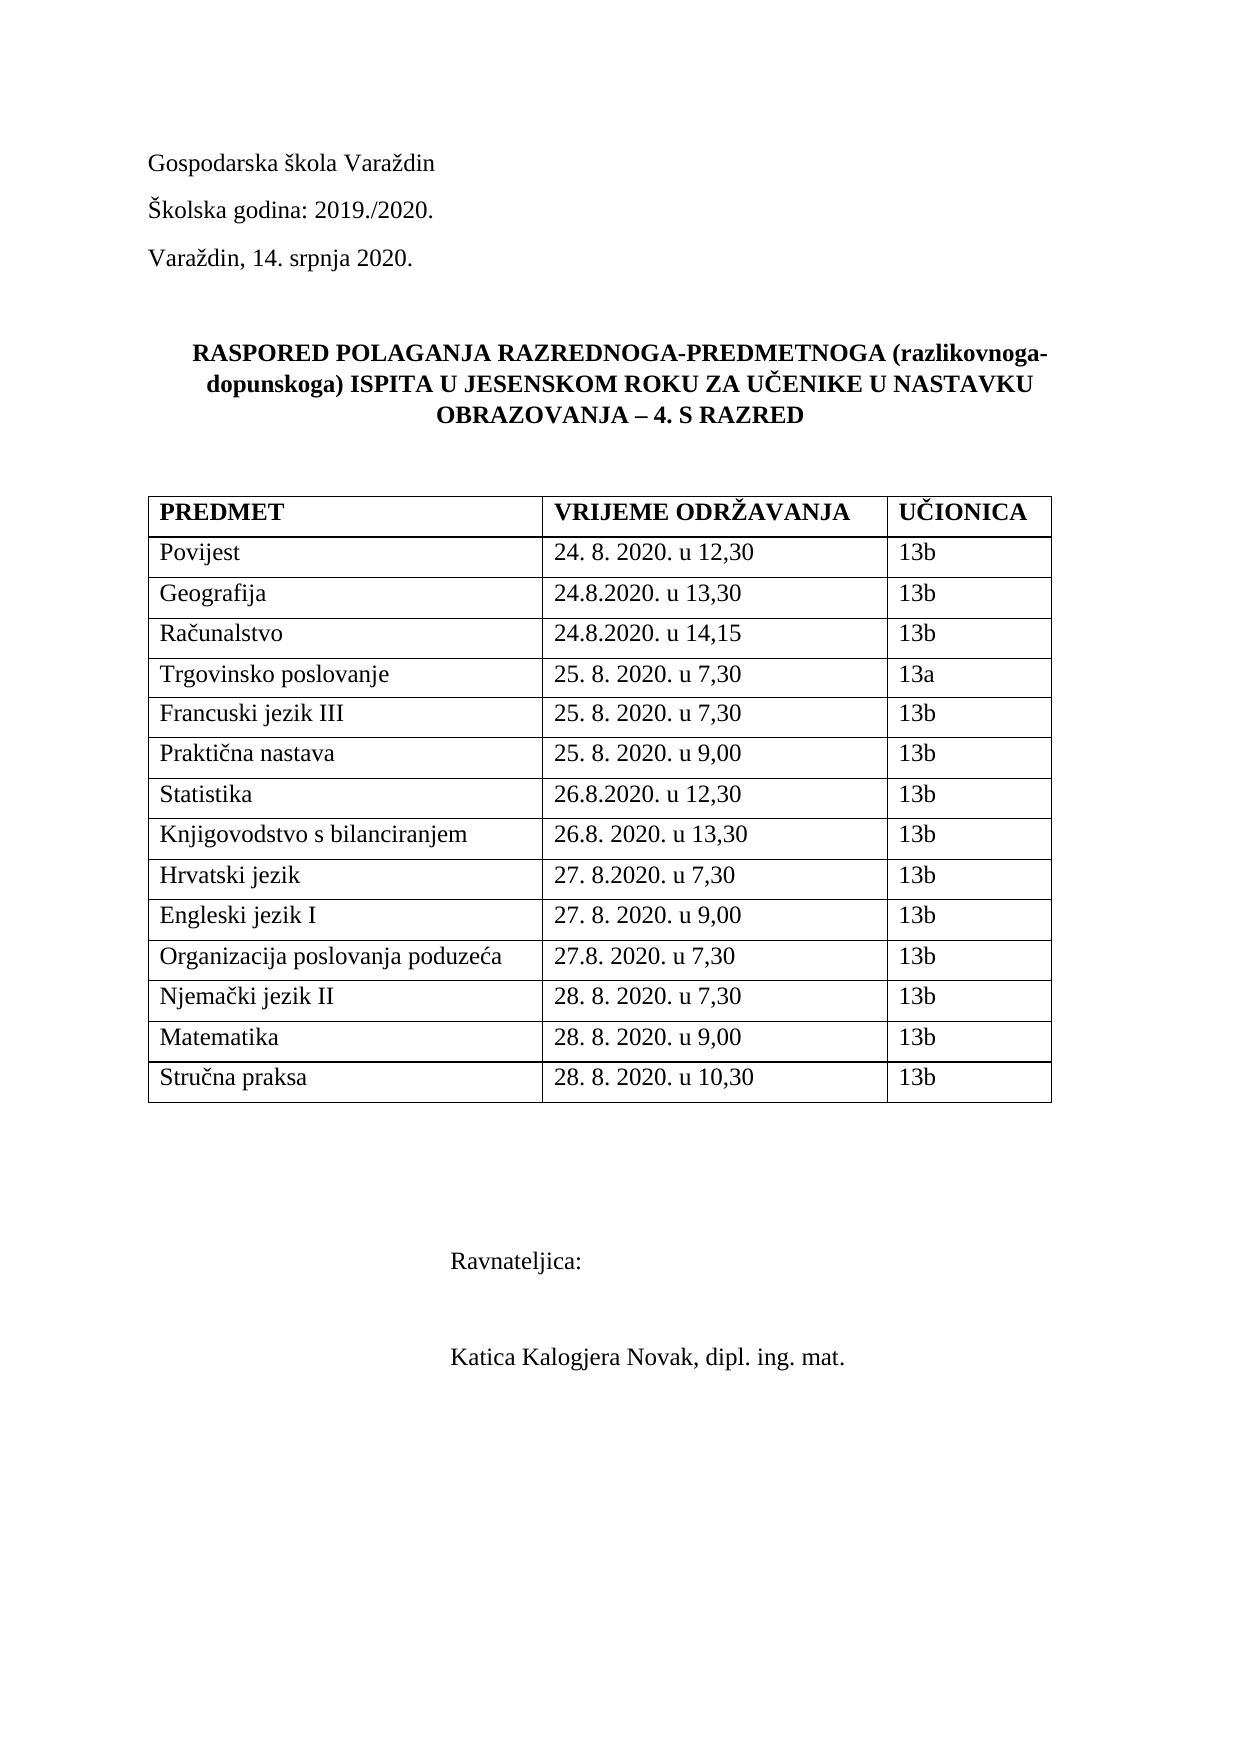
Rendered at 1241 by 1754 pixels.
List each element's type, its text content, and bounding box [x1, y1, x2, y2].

table_cell 13b [888, 900, 1051, 940]
table_cell 13b [888, 860, 1051, 899]
table_cell Knjigovodstvo s bilanciranjem [149, 819, 542, 859]
table_cell Matematika [149, 1022, 542, 1061]
table_cell 28. 8. 2020. u 7,30 [543, 981, 887, 1021]
text Gospodarska škola Varaždin [148, 148, 1093, 176]
table_cell 27.8. 2020. u 7,30 [543, 941, 887, 980]
table_cell 13b [888, 738, 1051, 778]
text Školska godina: 2019./2020. [148, 195, 1093, 224]
table_cell 13b [888, 1022, 1051, 1061]
table_cell 24.8.2020. u 13,30 [543, 578, 887, 617]
table_cell Njemački jezik II [149, 981, 542, 1021]
table_cell Statistika [149, 779, 542, 818]
table_cell Trgovinsko poslovanje [149, 659, 542, 697]
table_cell Praktična nastava [149, 738, 542, 778]
table_cell 13a [888, 659, 1051, 697]
table_cell Geografija [149, 578, 542, 617]
table_cell 24.8.2020. u 14,15 [543, 619, 887, 658]
table_header UČIONICA [888, 497, 1051, 536]
table_cell Povijest [149, 538, 542, 577]
table_cell 13b [888, 619, 1051, 658]
table_cell 27. 8. 2020. u 9,00 [543, 900, 887, 940]
table_cell 26.8. 2020. u 13,30 [543, 819, 887, 859]
table_header PREDMET [149, 497, 542, 536]
table_cell 27. 8.2020. u 7,30 [543, 860, 887, 899]
table_cell 13b [888, 698, 1051, 737]
table_header VRIJEME ODRŽAVANJA [543, 497, 887, 536]
table_cell 25. 8. 2020. u 7,30 [543, 698, 887, 737]
table_cell 13b [888, 779, 1051, 818]
table_cell 28. 8. 2020. u 9,00 [543, 1022, 887, 1061]
text Varaždin, 14. srpnja 2020. [148, 243, 1093, 272]
table_cell 26.8.2020. u 12,30 [543, 779, 887, 818]
table_cell 24. 8. 2020. u 12,30 [543, 538, 887, 577]
text RASPORED POLAGANJA RAZREDNOGA-PREDMETNOGA (razlikovnoga-dopunskoga) ISPITA U JESENSKOM ROKU ZA UČENIKE U NASTAVKU OBRAZOVANJA – 4. S RAZRED [148, 338, 1093, 429]
table_cell 13b [888, 981, 1051, 1021]
text Katica Kalogjera Novak, dipl. ing. mat. [148, 1342, 1093, 1370]
text Ravnateljica: [148, 1246, 1093, 1275]
table_cell Organizacija poslovanja poduzeća [149, 941, 542, 980]
table_cell 25. 8. 2020. u 7,30 [543, 659, 887, 697]
table_cell 28. 8. 2020. u 10,30 [543, 1063, 887, 1102]
table_cell 25. 8. 2020. u 9,00 [543, 738, 887, 778]
table_cell Engleski jezik I [149, 900, 542, 940]
table_cell 13b [888, 1063, 1051, 1102]
table_cell 13b [888, 941, 1051, 980]
table_cell Računalstvo [149, 619, 542, 658]
table_cell Hrvatski jezik [149, 860, 542, 899]
table_cell Stručna praksa [149, 1063, 542, 1102]
table_cell 13b [888, 538, 1051, 577]
table_cell Francuski jezik III [149, 698, 542, 737]
table_cell 13b [888, 578, 1051, 617]
table_cell 13b [888, 819, 1051, 859]
